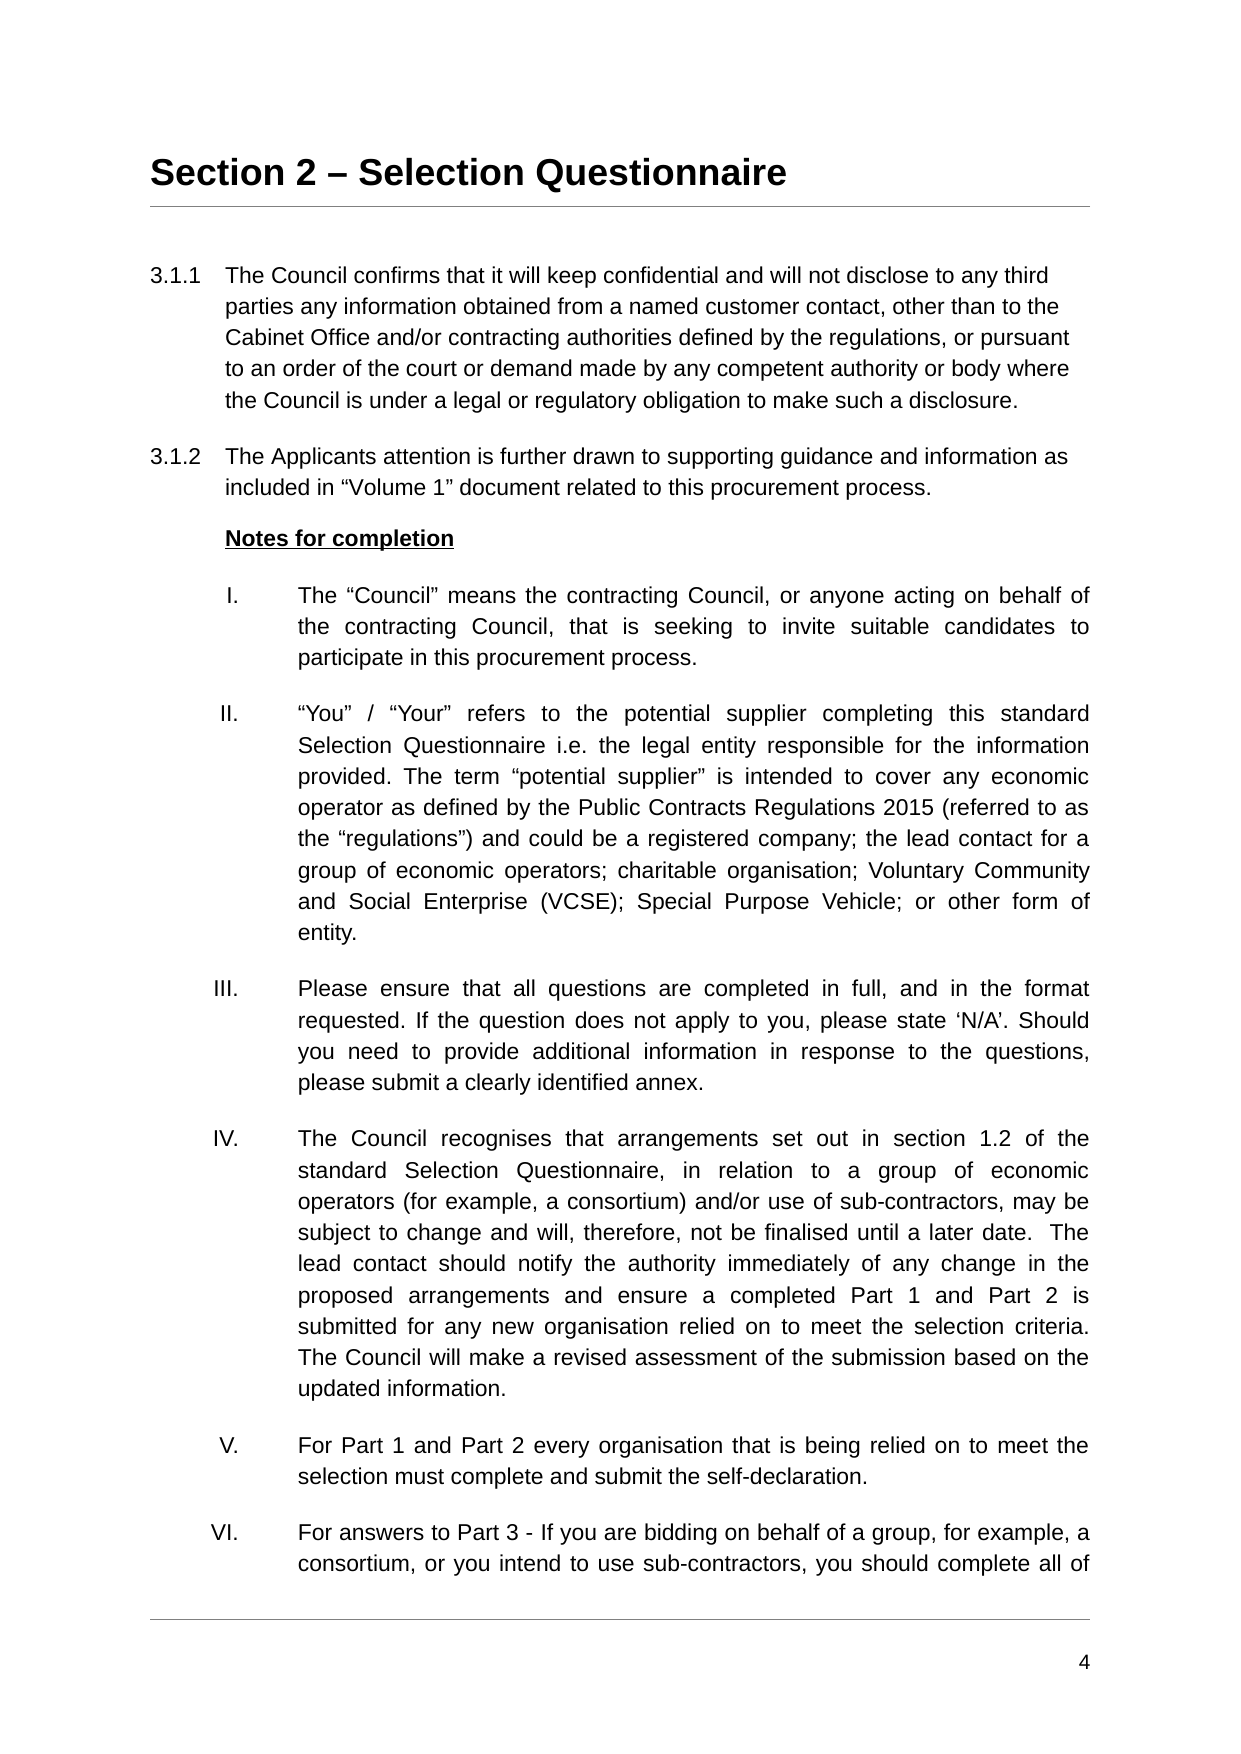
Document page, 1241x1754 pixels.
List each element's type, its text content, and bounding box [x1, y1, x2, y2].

list Notes for completion [225, 525, 1090, 552]
list The “Council” means the contracting Council, or anyone acting on behalf of the contracting Council, that is seeking to invite suitable candidates to participate in this procurement process. [239, 577, 1090, 671]
list The Applicants attention is further drawn to supporting guidance and information as included in “Volume 1” document related to this procurement process. [150, 438, 1090, 500]
list For Part 1 and Part 2 every organisation that is being relied on to meet the selection must complete and submit the self-declaration. [239, 1427, 1090, 1489]
list Please ensure that all questions are completed in full, and in the format requested. If the question does not apply to you, please state ‘N/A’. Should you need to provide additional information in response to the questions, please submit a clearly identified annex. [239, 971, 1090, 1096]
subtitle Section 2 – Selection Questionnaire [150, 150, 1090, 206]
list The Council recognises that arrangements set out in section 1.2 of the standard Selection Questionnaire, in relation to a group of economic operators (for example, a consortium) and/or use of sub-contractors, may be subject to change and will, therefore, not be finalised until a later date. The lead contact should notify the authority immediately of any change in the proposed arrangements and ensure a completed Part 1 and Part 2 is submitted for any new organisation relied on to meet the selection criteria. The Council will make a revised assessment of the submission based on the updated information. [239, 1121, 1090, 1402]
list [239, 1514, 1090, 1577]
list The Council confirms that it will keep confidential and will not disclose to any third parties any information obtained from a named customer contact, other than to the Cabinet Office and/or contracting authorities defined by the regulations, or pursuant to an order of the court or demand made by any competent authority or body where the Council is under a legal or regulatory obligation to make such a disclosure. [150, 257, 1090, 413]
list “You” / “Your” refers to the potential supplier completing this standard Selection Questionnaire i.e. the legal entity responsible for the information provided. The term “potential supplier” is intended to cover any economic operator as defined by the Public Contracts Regulations 2015 (referred to as the “regulations”) and could be a registered company; the lead contact for a group of economic operators; charitable organisation; Voluntary Community and Social Enterprise (VCSE); Special Purpose Vehicle; or other form of entity. [239, 696, 1090, 946]
